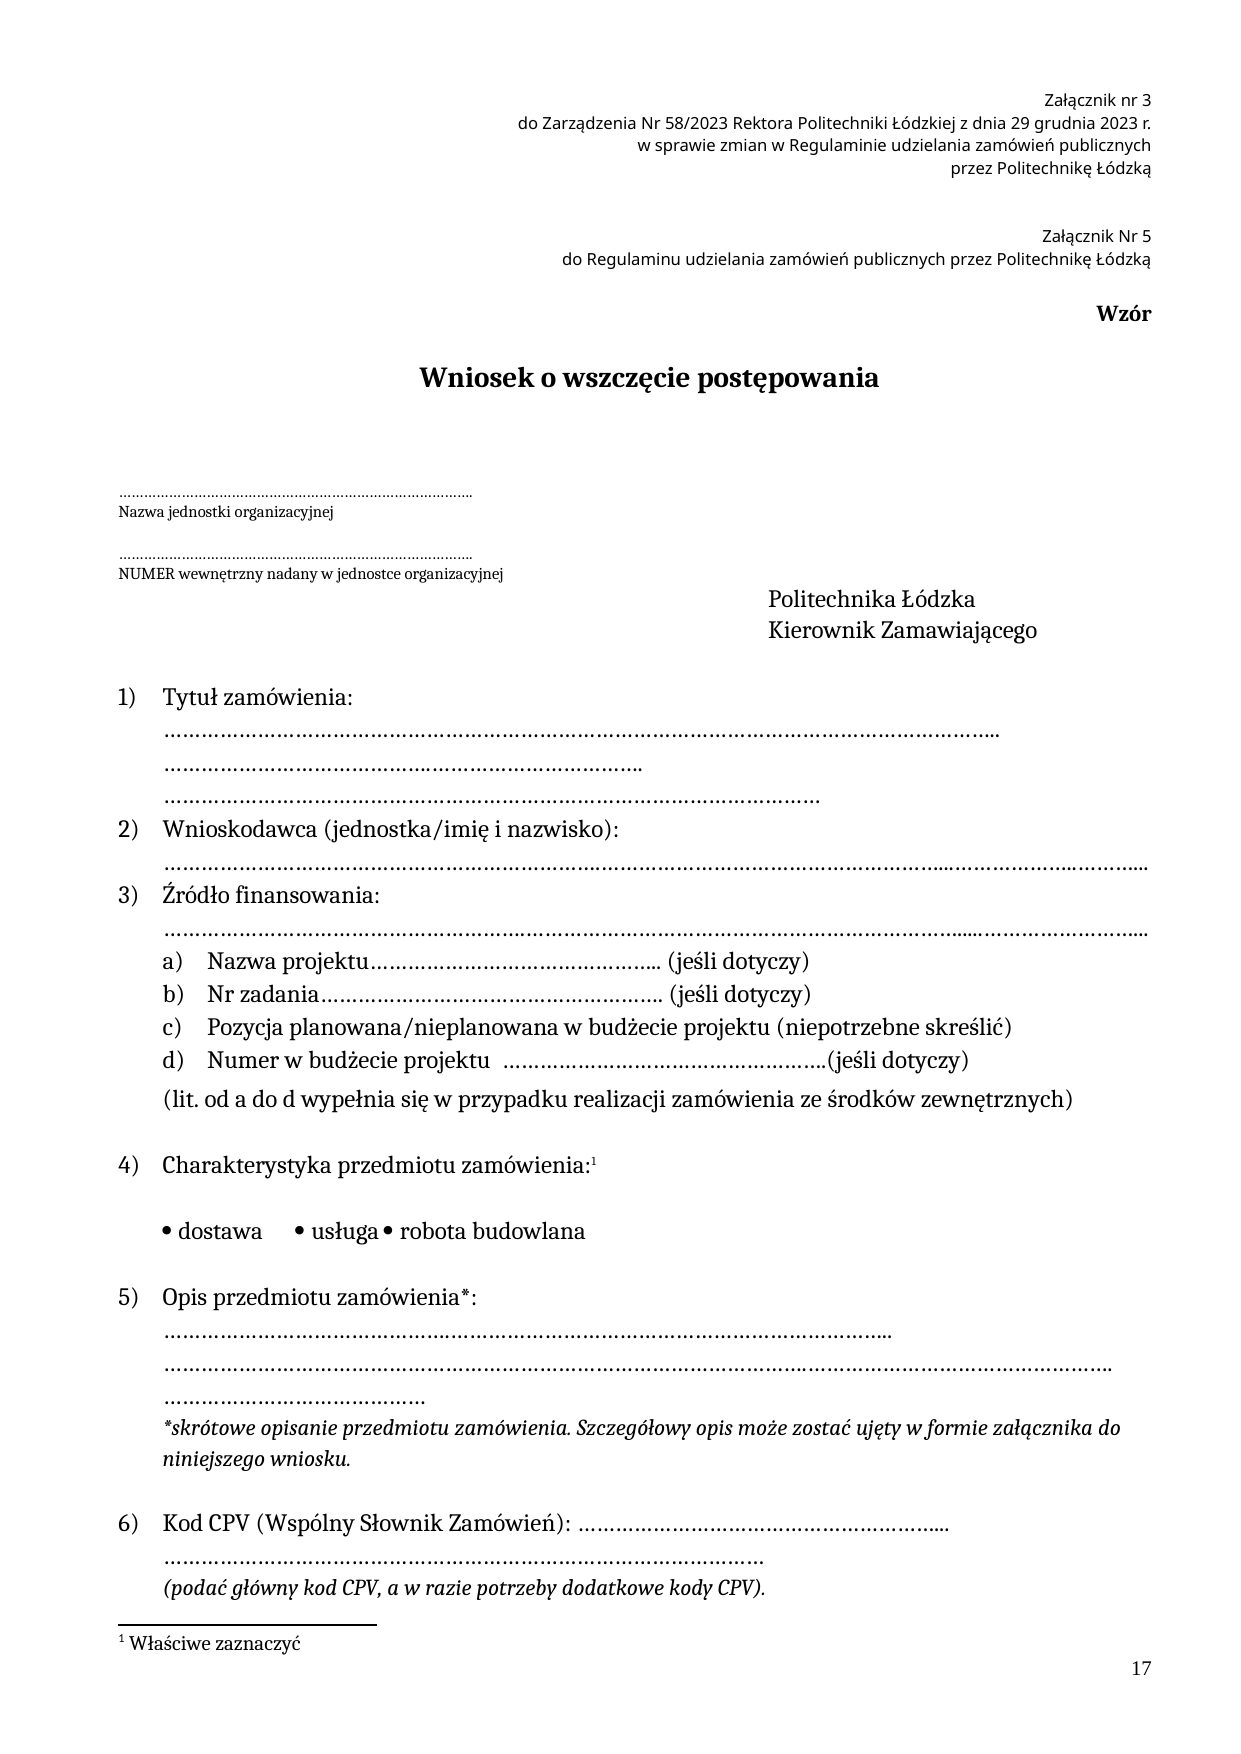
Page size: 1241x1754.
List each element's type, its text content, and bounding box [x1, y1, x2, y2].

text b) Nr zadania………………………………………………. (jeśli dotyczy) [162, 979, 1152, 1008]
text w sprawie zmian w Regulaminie udzielania zamówień publicznych [118, 134, 1152, 157]
text 1) Tytuł zamówienia: ……………………………………………………………………………………………………………………..…………………………………….…………………………….…………………………………………………………………………………………… [118, 682, 1152, 810]
text do Regulaminu udzielania zamówień publicznych przez Politechnikę Łódzką [118, 248, 1152, 270]
text 3) Źródło finansowania: [118, 881, 1152, 909]
text Nazwa jednostki organizacyjnej [118, 503, 1152, 522]
text Załącznik nr 3 [118, 89, 1152, 111]
text (lit. od a do d wypełnia się w przypadku realizacji zamówienia ze środków zewnętrznych) [162, 1085, 1152, 1114]
text ………………………………………………….…………………………………………………………….....……………………... [162, 913, 1152, 942]
text do Zarządzenia Nr 58/2023 Rektora Politechniki Łódzkiej z dnia 29 grudnia 2023 r. [118, 111, 1152, 134]
text Politechnika Łódzka [768, 585, 1152, 614]
text …………………………………………………………………………. [118, 482, 1152, 501]
text 5) Opis przedmiotu zamówienia*: [118, 1283, 1152, 1312]
text 2) Wnioskodawca (jednostka/imię i nazwisko): [118, 814, 1152, 843]
text Kierownik Zamawiającego [708, 616, 1152, 645]
text Załącznik Nr 5 [118, 225, 1152, 248]
text …………………………………………………………….………………………………………………...………………..………... [162, 847, 1152, 876]
text c) Pozycja planowana/nieplanowana w budżecie projektu (niepotrzebne skreślić) [162, 1013, 1152, 1041]
text d) Numer w budżecie projektu …………………………………………….(jeśli dotyczy) [162, 1046, 1152, 1074]
text *skrótowe opisanie przedmiotu zamówienia. Szczegółowy opis może zostać ujęty w formie załącznika do niniejszego wniosku. [162, 1415, 1152, 1472]
text 6) Kod CPV (Wspólny Słownik Zamówień): …………………………………………………...…………………………………………………………………………………… [118, 1508, 1152, 1570]
text Wzór [118, 301, 1152, 327]
text (podać główny kod CPV, a w razie potrzeby dodatkowe kody CPV). [162, 1574, 1152, 1601]
text …………………………………………………………………………. [118, 544, 1152, 563]
text 4) Charakterystyka przedmiotu zamówienia: [118, 1151, 1152, 1180]
text NUMER wewnętrzny nadany w jednostce organizacyjnej [118, 565, 1152, 584]
text dostawa usługa robota budowlana [162, 1217, 1152, 1246]
text Wniosek o wszczęcie postępowania [148, 361, 1152, 394]
text a) Nazwa projektu……………………………………….. (jeśli dotyczy) [162, 947, 1152, 975]
text ……………………………………….……………………………………………………………..………………………………………………………………………………………….………………………………………….…………………………………… [162, 1316, 1152, 1411]
text przez Politechnikę Łódzką [118, 157, 1152, 179]
